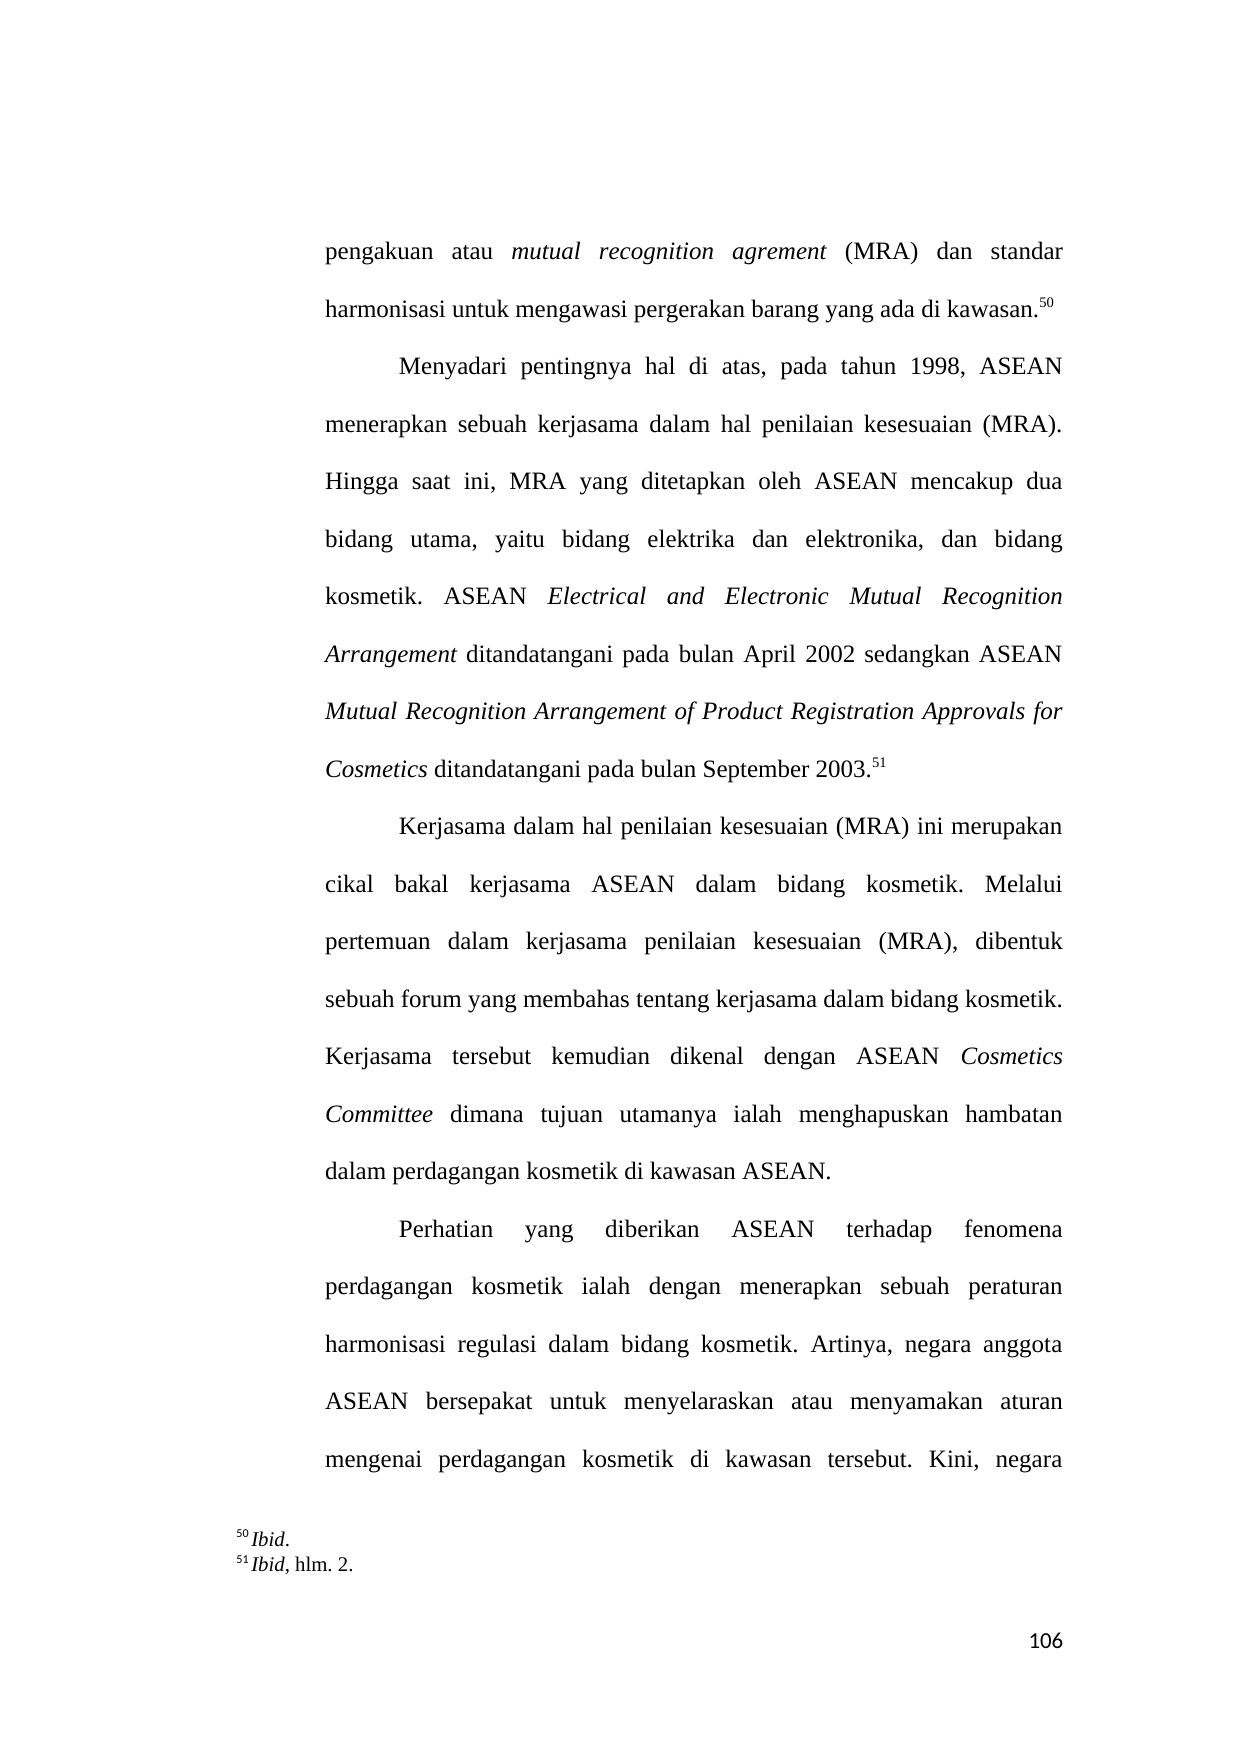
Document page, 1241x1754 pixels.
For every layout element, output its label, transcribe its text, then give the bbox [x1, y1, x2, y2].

list Kerjasama dalam hal penilaian kesesuaian (MRA) ini merupakan cikal bakal kerjasama ASEAN dalam bidang kosmetik. Melalui pertemuan dalam kerjasama penilaian kesesuaian (MRA), dibentuk sebuah forum yang membahas tentang kerjasama dalam bidang kosmetik. Kerjasama tersebut kemudian dikenal dengan ASEAN Cosmetics Committee dimana tujuan utamanya ialah menghapuskan hambatan dalam perdagangan kosmetik di kawasan ASEAN. [325, 811, 1063, 1185]
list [325, 236, 1063, 322]
list Menyadari pentingnya hal di atas, pada tahun 1998, ASEAN menerapkan sebuah kerjasama dalam hal penilaian kesesuaian (MRA). Hingga saat ini, MRA yang ditetapkan oleh ASEAN mencakup dua bidang utama, yaitu bidang elektrika dan elektronika, dan bidang kosmetik. ASEAN Electrical and Electronic Mutual Recognition Arrangement ditandatangani pada bulan April 2002 sedangkan ASEAN Mutual Recognition Arrangement of Product Registration Approvals for Cosmetics ditandatangani pada bulan September 2003. [325, 351, 1063, 782]
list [325, 1214, 1063, 1472]
